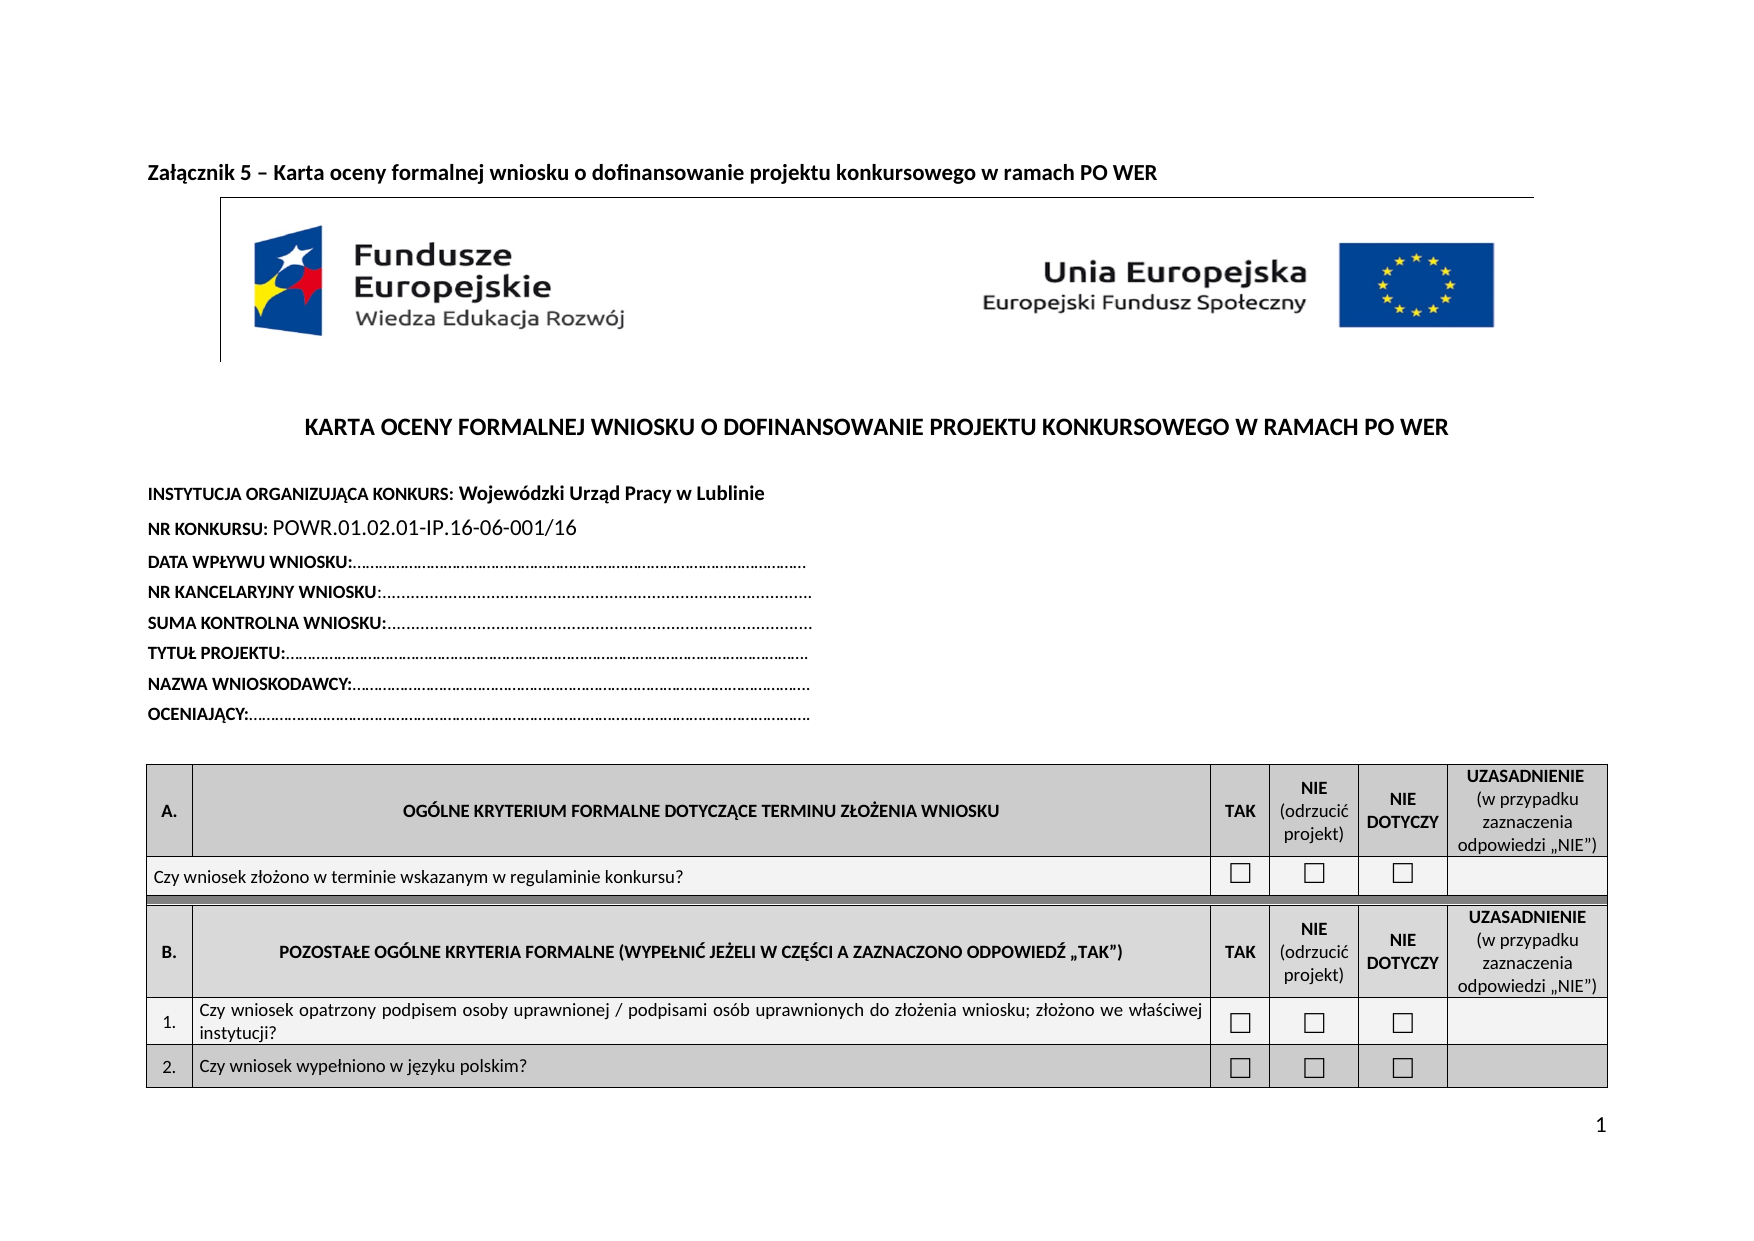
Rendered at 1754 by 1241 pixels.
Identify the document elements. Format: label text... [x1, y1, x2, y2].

table_cell □ [1211, 857, 1269, 895]
table_cell [147, 896, 1607, 904]
picture [220, 197, 1534, 362]
table_cell 2. [147, 1045, 192, 1087]
table_header A. [147, 765, 192, 856]
table_header UZASADNIENIE (w przypadku zaznaczenia odpowiedzi „NIE”) [1448, 765, 1607, 856]
text NAZWA WNIOSKODAWCY:……………………………………………………………………………………………. [148, 672, 1606, 695]
table_cell 1. [147, 998, 192, 1044]
table_cell □ [1270, 998, 1358, 1044]
table_cell B. [147, 906, 192, 997]
table_header TAK [1211, 765, 1269, 856]
table_cell [1448, 1045, 1607, 1087]
table_cell □ [1211, 1045, 1269, 1087]
text DATA WPŁYWU WNIOSKU:…………………………………………………………………………………………… [148, 550, 1606, 573]
table_cell [1448, 998, 1607, 1044]
table_cell [1448, 857, 1607, 895]
table_cell Czy wniosek złożono w terminie wskazanym w regulaminie konkursu? [147, 857, 1210, 895]
table_cell TAK [1211, 906, 1269, 997]
text SUMA KONTROLNA WNIOSKU:.......................................................................................... [148, 611, 1606, 634]
table_cell NIE DOTYCZY [1359, 906, 1447, 997]
text NR KONKURSU: POWR.01.02.01-IP.16-06-001/16 [148, 513, 1606, 542]
text Załącznik 5 – Karta oceny formalnej wniosku o dofinansowanie projektu konkursowego w ramach PO WER [148, 160, 1606, 185]
table_cell □ [1359, 1045, 1447, 1087]
table_cell POZOSTAŁE OGÓLNE KRYTERIA FORMALNE (WYPEŁNIĆ JEŻELI W CZĘŚCI A ZAZNACZONO ODPOWIEDŹ „TAK”) [193, 906, 1210, 997]
table_cell Czy wniosek opatrzony podpisem osoby uprawnionej / podpisami osób uprawnionych do złożenia wniosku; złożono we właściwej instytucji? [193, 998, 1210, 1044]
text NR KANCELARYJNY WNIOSKU:........................................................................................... [148, 580, 1606, 603]
table_cell □ [1270, 1045, 1358, 1087]
table_cell □ [1359, 857, 1447, 895]
table_cell □ [1359, 998, 1447, 1044]
table_header OGÓLNE KRYTERIUM FORMALNE DOTYCZĄCE TERMINU ZŁOŻENIA WNIOSKU [193, 765, 1210, 856]
table_cell UZASADNIENIE (w przypadku zaznaczenia odpowiedzi „NIE”) [1448, 906, 1607, 997]
table_cell □ [1211, 998, 1269, 1044]
table_cell Czy wniosek wypełniono w języku polskim? [193, 1045, 1210, 1087]
text INSTYTUCJA ORGANIZUJĄCA KONKURS: Wojewódzki Urząd Pracy w Lublinie [148, 480, 1606, 506]
text OCENIAJĄCY:…………………………………………………………………………………………………………………. [148, 702, 1606, 725]
table_header NIE (odrzucić projekt) [1270, 765, 1358, 856]
table_cell □ [1270, 857, 1358, 895]
table_header NIE DOTYCZY [1359, 765, 1447, 856]
table_cell NIE (odrzucić projekt) [1270, 906, 1358, 997]
text TYTUŁ PROJEKTU:…………………………………………………………………………………………………………. [148, 641, 1606, 664]
text KARTA OCENY FORMALNEJ WNIOSKU O DOFINANSOWANIE PROJEKTU KONKURSOWEGO W RAMACH PO WER [148, 411, 1606, 441]
